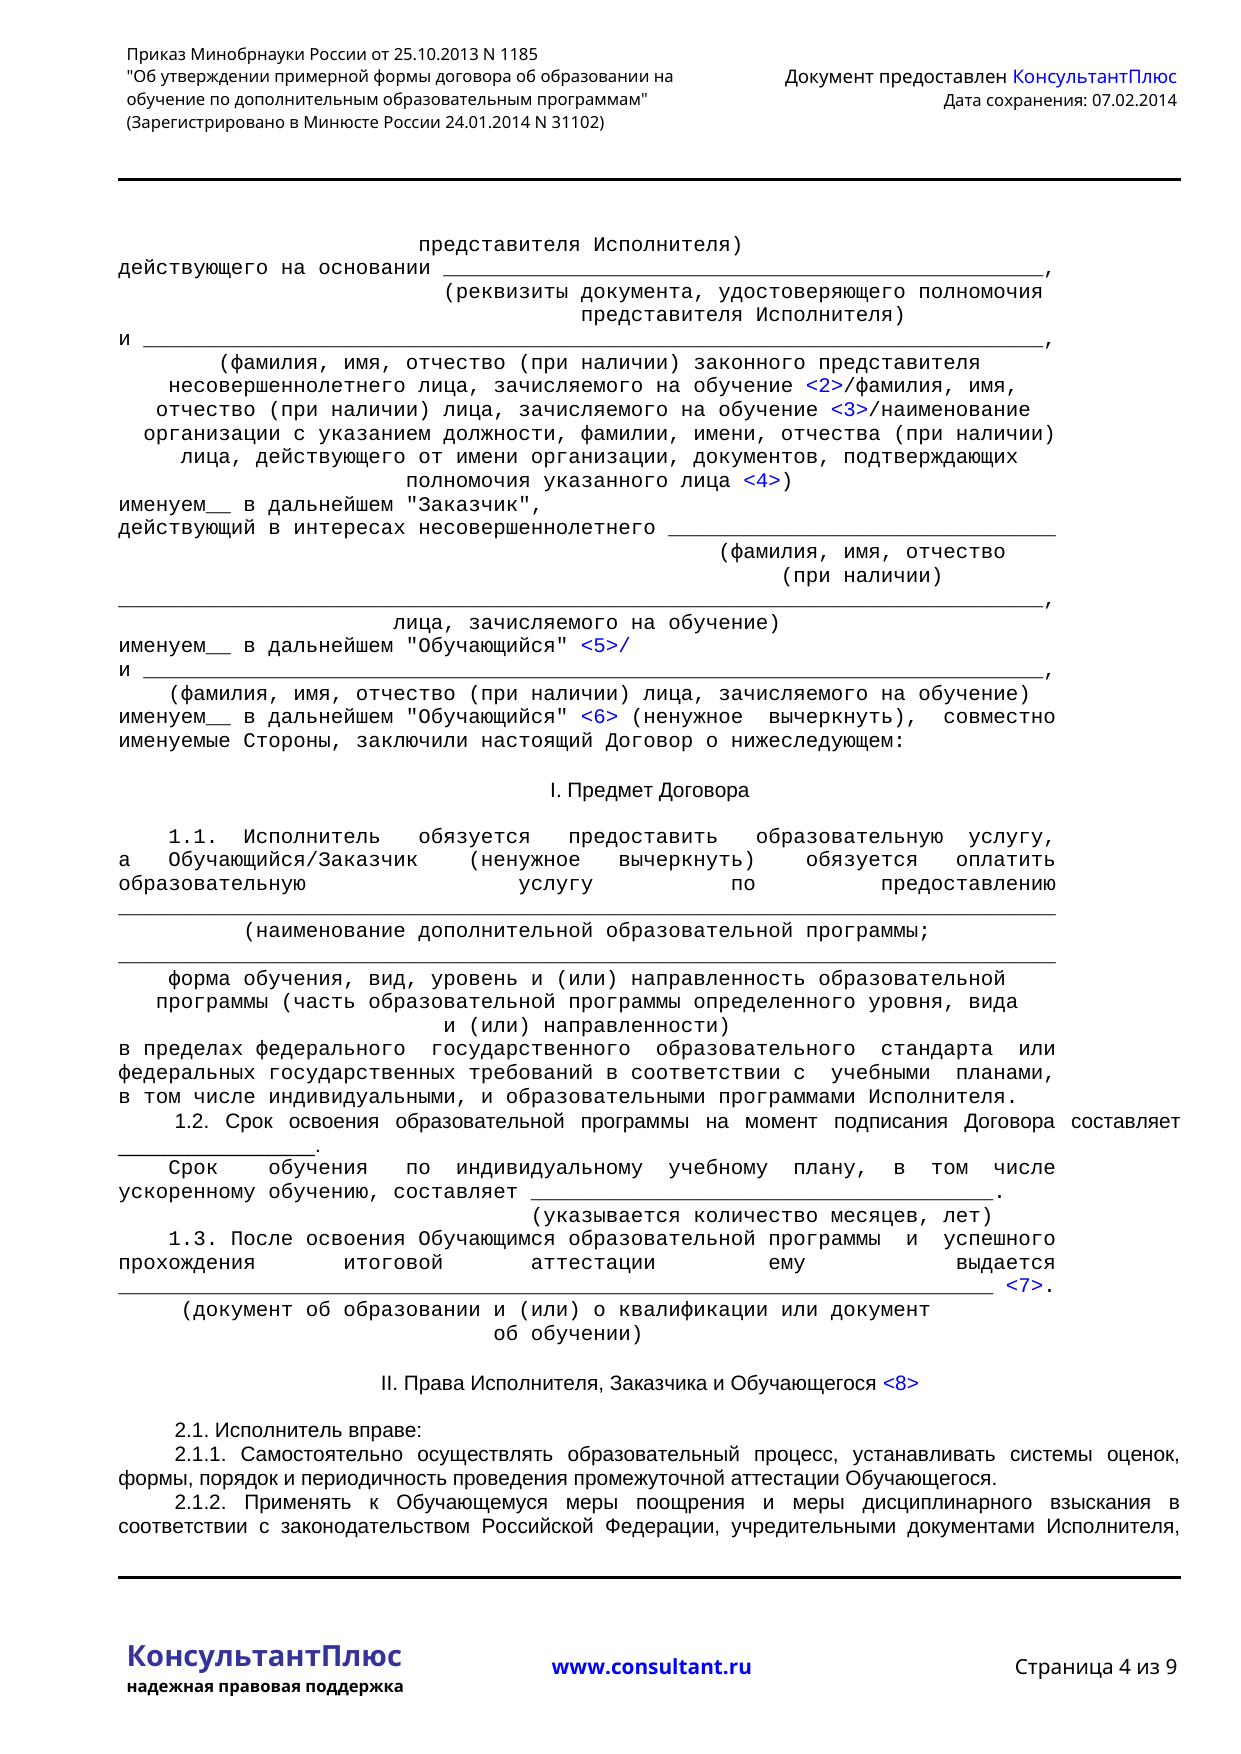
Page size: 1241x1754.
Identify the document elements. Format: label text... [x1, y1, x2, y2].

text II. Права Исполнителя, Заказчика и Обучающегося <8> [118, 1370, 1181, 1394]
text (фамилия, имя, отчество [118, 541, 1181, 564]
text действующего на основании ________________________________________________, [118, 257, 1181, 281]
text 1.2. Срок освоения образовательной программы на момент подписания Договора составляет _________________. [118, 1109, 1181, 1157]
text а Обучающийся/Заказчик (ненужное вычеркнуть) обязуется оплатить [118, 849, 1181, 873]
text организации с указанием должности, фамилии, имени, отчества (при наличии) [118, 423, 1181, 446]
text (при наличии) [118, 564, 1181, 588]
text 2.1.1. Самостоятельно осуществлять образовательный процесс, устанавливать системы оценок, формы, порядок и периодичность проведения промежуточной аттестации Обучающегося. [118, 1442, 1181, 1490]
text лица, действующего от имени организации, документов, подтверждающих [118, 446, 1181, 470]
text действующий в интересах несовершеннолетнего _______________________________ [118, 517, 1181, 541]
text (наименование дополнительной образовательной программы; [118, 920, 1181, 944]
text лица, зачисляемого на обучение) [118, 612, 1181, 636]
text и (или) направленности) [118, 1015, 1181, 1038]
text отчество (при наличии) лица, зачисляемого на обучение <3>/наименование [118, 399, 1181, 423]
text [118, 1490, 1181, 1538]
text именуем__ в дальнейшем "Обучающийся" <5>/ [118, 636, 1181, 659]
text (документ об образовании и (или) о квалификации или документ [118, 1299, 1181, 1323]
text __________________________________________________________________________, [118, 588, 1181, 612]
text представителя Исполнителя) [118, 233, 1181, 257]
text именуем__ в дальнейшем "Обучающийся" <6> (ненужное вычеркнуть), совместно [118, 706, 1181, 730]
text ______________________________________________________________________ <7>. [118, 1276, 1181, 1299]
text ___________________________________________________________________________ [118, 897, 1181, 920]
text Срок обучения по индивидуальному учебному плану, в том числе [118, 1157, 1181, 1181]
text образовательную услугу по предоставлению [118, 873, 1181, 897]
text в том числе индивидуальными, и образовательными программами Исполнителя. [118, 1086, 1181, 1109]
text несовершеннолетнего лица, зачисляемого на обучение <2>/фамилия, имя, [118, 375, 1181, 399]
text и ________________________________________________________________________, [118, 328, 1181, 352]
text ускоренному обучению, составляет _____________________________________. [118, 1181, 1181, 1204]
text (указывается количество месяцев, лет) [118, 1204, 1181, 1228]
text ___________________________________________________________________________ [118, 944, 1181, 967]
text 1.3. После освоения Обучающимся образовательной программы и успешного [118, 1228, 1181, 1252]
text (фамилия, имя, отчество (при наличии) законного представителя [118, 352, 1181, 375]
text именуемые Стороны, заключили настоящий Договор о нижеследующем: [118, 730, 1181, 754]
text прохождения итоговой аттестации ему выдается [118, 1252, 1181, 1276]
text форма обучения, вид, уровень и (или) направленность образовательной [118, 967, 1181, 991]
text в пределах федерального государственного образовательного стандарта или [118, 1038, 1181, 1062]
text (реквизиты документа, удостоверяющего полномочия [118, 281, 1181, 304]
text I. Предмет Договора [118, 778, 1181, 802]
text (фамилия, имя, отчество (при наличии) лица, зачисляемого на обучение) [118, 683, 1181, 706]
text 1.1. Исполнитель обязуется предоставить образовательную услугу, [118, 826, 1181, 849]
text программы (часть образовательной программы определенного уровня, вида [118, 991, 1181, 1015]
text и ________________________________________________________________________, [118, 659, 1181, 683]
text об обучении) [118, 1323, 1181, 1346]
text федеральных государственных требований в соответствии с учебными планами, [118, 1062, 1181, 1086]
text 2.1. Исполнитель вправе: [118, 1418, 1181, 1442]
text именуем__ в дальнейшем "Заказчик", [118, 494, 1181, 517]
text полномочия указанного лица <4>) [118, 470, 1181, 494]
text представителя Исполнителя) [118, 304, 1181, 328]
